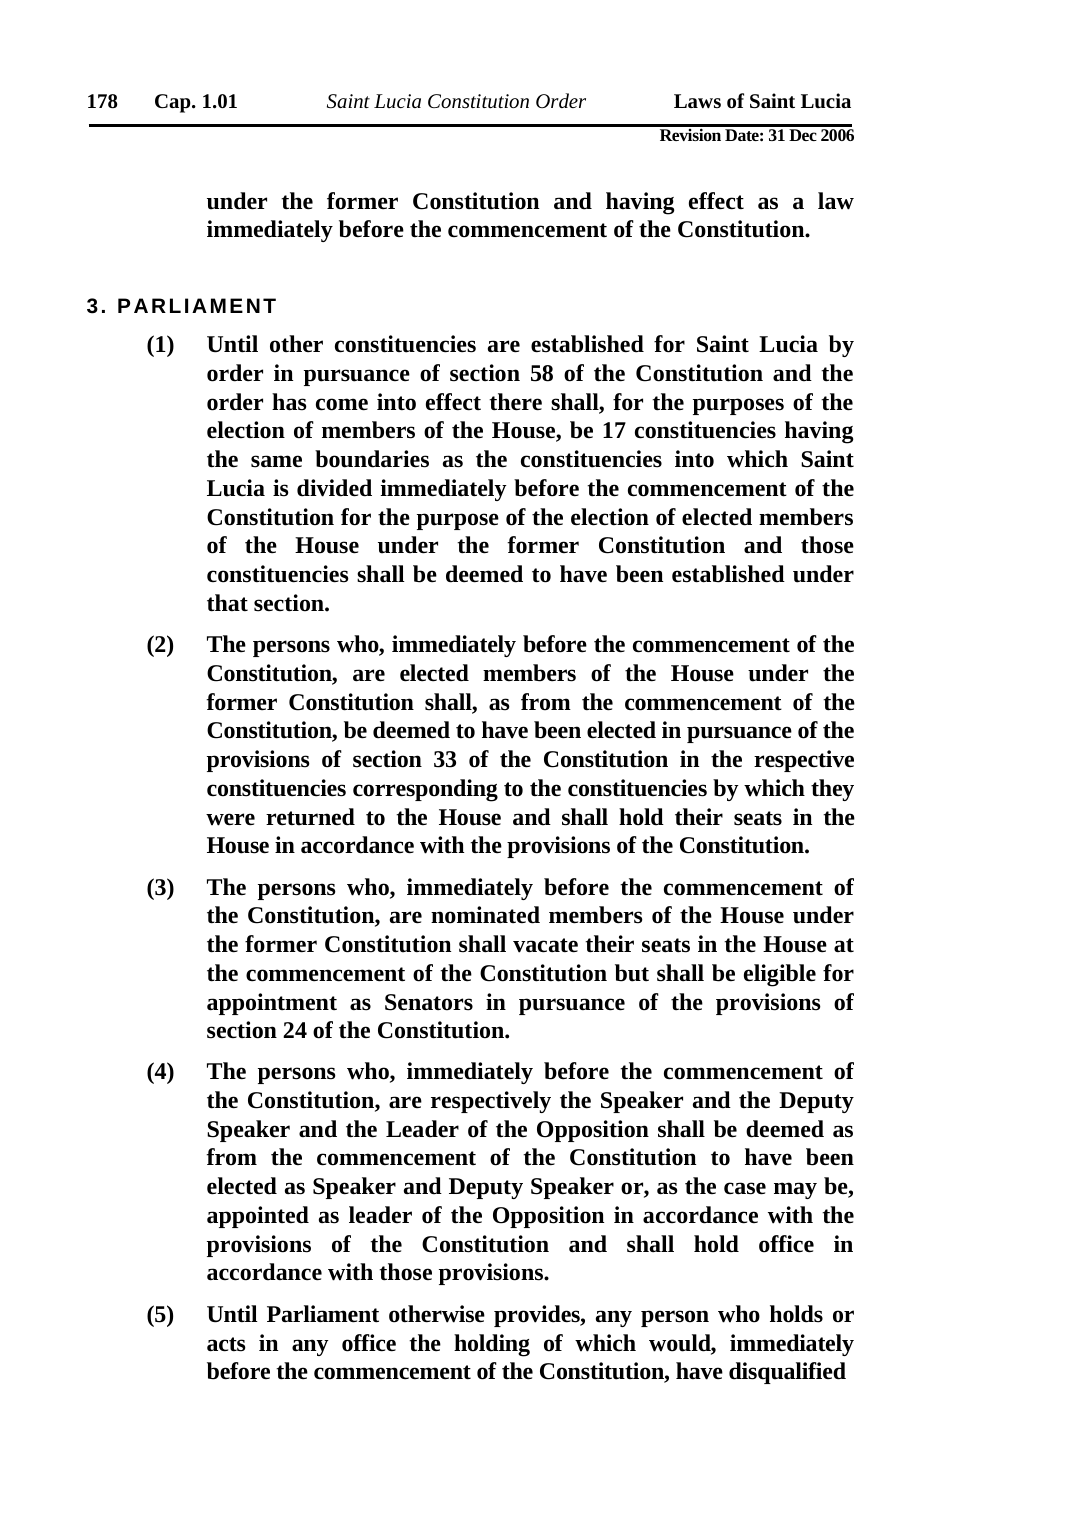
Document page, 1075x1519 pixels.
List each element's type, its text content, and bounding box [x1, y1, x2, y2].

text 3. PARLIAMENT [86, 295, 855, 318]
list The persons who, immediately before the commencement of the Constitution, are nominated members of the House under the former Constitution shall vacate their seats in the House at the commencement of the Constitution but shall be eligible for appointment as Senators in pursuance of the provisions of section 24 of the Constitution. [146, 872, 855, 1045]
text under the former Constitution and having effect as a law immediately before the commencement of the Constitution. [206, 186, 855, 244]
list Until Parliament otherwise provides, any person who holds or acts in any office the holding of which would, immediately before the commencement of the Constitution, have disqualified [146, 1299, 855, 1386]
list Until other constituencies are established for Saint Lucia by order in pursuance of section 58 of the Constitution and the order has come into effect there shall, for the purposes of the election of members of the House, be 17 constituencies having the same boundaries as the constituencies into which Saint Lucia is divided immediately before the commencement of the Constitution for the purpose of the election of elected members of the House under the former Constitution and those constituencies shall be deemed to have been established under that section. [146, 330, 855, 617]
list The persons who, immediately before the commencement of the Constitution, are respectively the Speaker and the Deputy Speaker and the Leader of the Opposition shall be deemed as from the commencement of the Constitution to have been elected as Speaker and Deputy Speaker or, as the case may be, appointed as leader of the Opposition in accordance with the provisions of the Constitution and shall hold office in accordance with those provisions. [146, 1057, 855, 1287]
text Revision Date: 31 Dec 2006 [86, 127, 855, 144]
list The persons who, immediately before the commencement of the Constitution, are elected members of the House under the former Constitution shall, as from the commencement of the Constitution, be deemed to have been elected in pursuance of the provisions of section 33 of the Constitution in the respective constituencies corresponding to the constituencies by which they were returned to the House and shall hold their seats in the House in accordance with the provisions of the Constitution. [146, 630, 855, 860]
